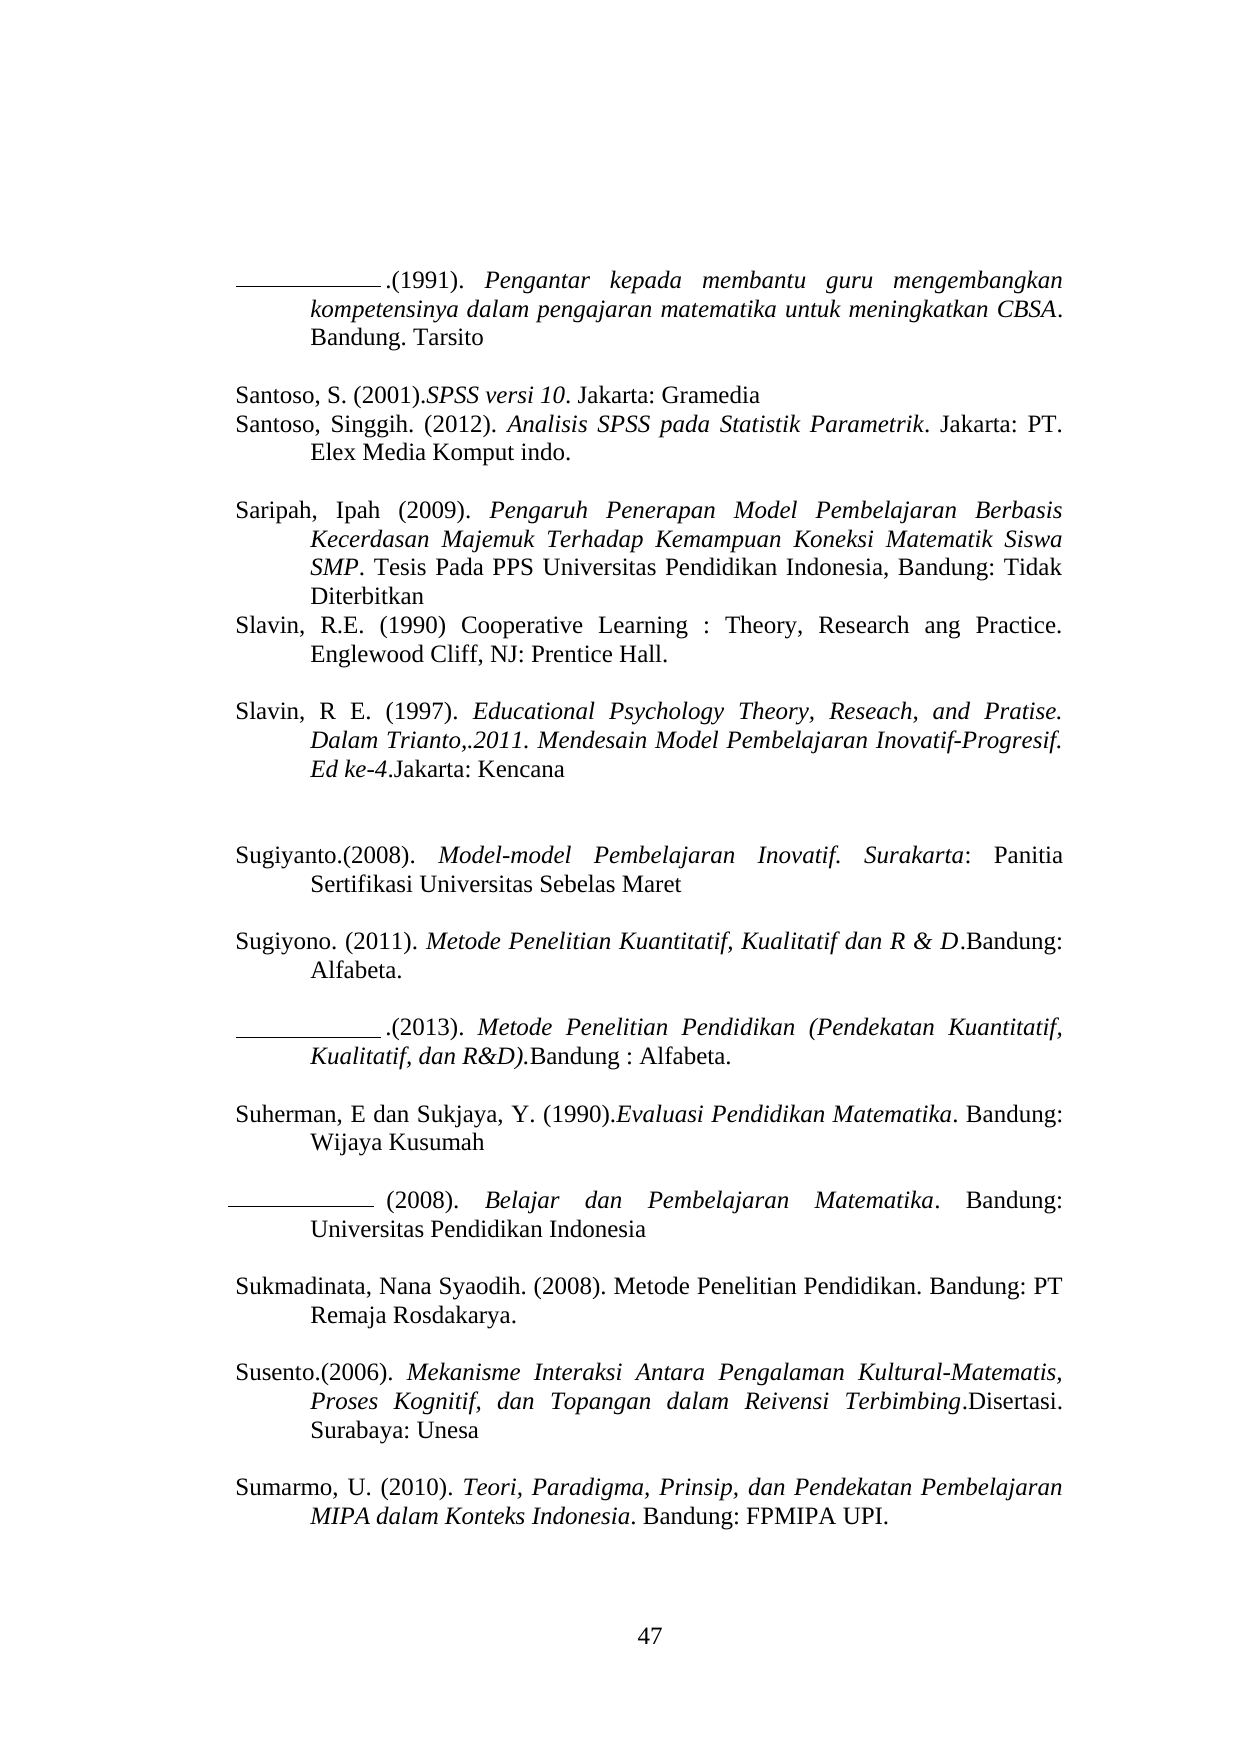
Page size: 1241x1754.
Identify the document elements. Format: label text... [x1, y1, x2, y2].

text Santoso, Singgih. (2012). Analisis SPSS pada Statistik Parametrik. Jakarta: PT. Elex Media Komput indo. [235, 409, 1063, 466]
text Slavin, R E. (1997). Educational Psychology Theory, Reseach, and Pratise. Dalam Trianto,.2011. Mendesain Model Pembelajaran Inovatif-Progresif. Ed ke-4.Jakarta: Kencana [235, 696, 1063, 782]
text Sumarmo, U. (2010). Teori, Paradigma, Prinsip, dan Pendekatan Pembelajaran MIPA dalam Konteks Indonesia. Bandung: FPMIPA UPI. [235, 1472, 1063, 1530]
text (2008). Belajar dan Pembelajaran Matematika. Bandung: Universitas Pendidikan Indonesia [235, 1185, 1063, 1242]
text Sukmadinata, Nana Syaodih. (2008). Metode Penelitian Pendidikan. Bandung: PT Remaja Rosdakarya. [235, 1271, 1063, 1329]
text Sugiyanto.(2008). Model-model Pembelajaran Inovatif. Surakarta: Panitia Sertifikasi Universitas Sebelas Maret [235, 840, 1063, 897]
text Slavin, R.E. (1990) Cooperative Learning : Theory, Research ang Practice. Englewood Cliff, NJ: Prentice Hall. [235, 610, 1063, 667]
text .(1991). Pengantar kepada membantu guru mengembangkan kompetensinya dalam pengajaran matematika untuk meningkatkan CBSA. Bandung. Tarsito [310, 265, 1063, 351]
text Sugiyono. (2011). Metode Penelitian Kuantitatif, Kualitatif dan R & D.Bandung: Alfabeta. [235, 926, 1063, 984]
text Santoso, S. (2001).SPSS versi 10. Jakarta: Gramedia [235, 380, 1063, 409]
text Susento.(2006). Mekanisme Interaksi Antara Pengalaman Kultural-Matematis, Proses Kognitif, dan Topangan dalam Reivensi Terbimbing.Disertasi. Surabaya: Unesa [235, 1357, 1063, 1444]
text Suherman, E dan Sukjaya, Y. (1990).Evaluasi Pendidikan Matematika. Bandung: Wijaya Kusumah [235, 1099, 1063, 1156]
text .(2013). Metode Penelitian Pendidikan (Pendekatan Kuantitatif, Kualitatif, dan R&D).Bandung : Alfabeta. [310, 1012, 1063, 1070]
text Saripah, Ipah (2009). Pengaruh Penerapan Model Pembelajaran Berbasis Kecerdasan Majemuk Terhadap Kemampuan Koneksi Matematik Siswa SMP. Tesis Pada PPS Universitas Pendidikan Indonesia, Bandung: Tidak Diterbitkan [235, 495, 1063, 610]
